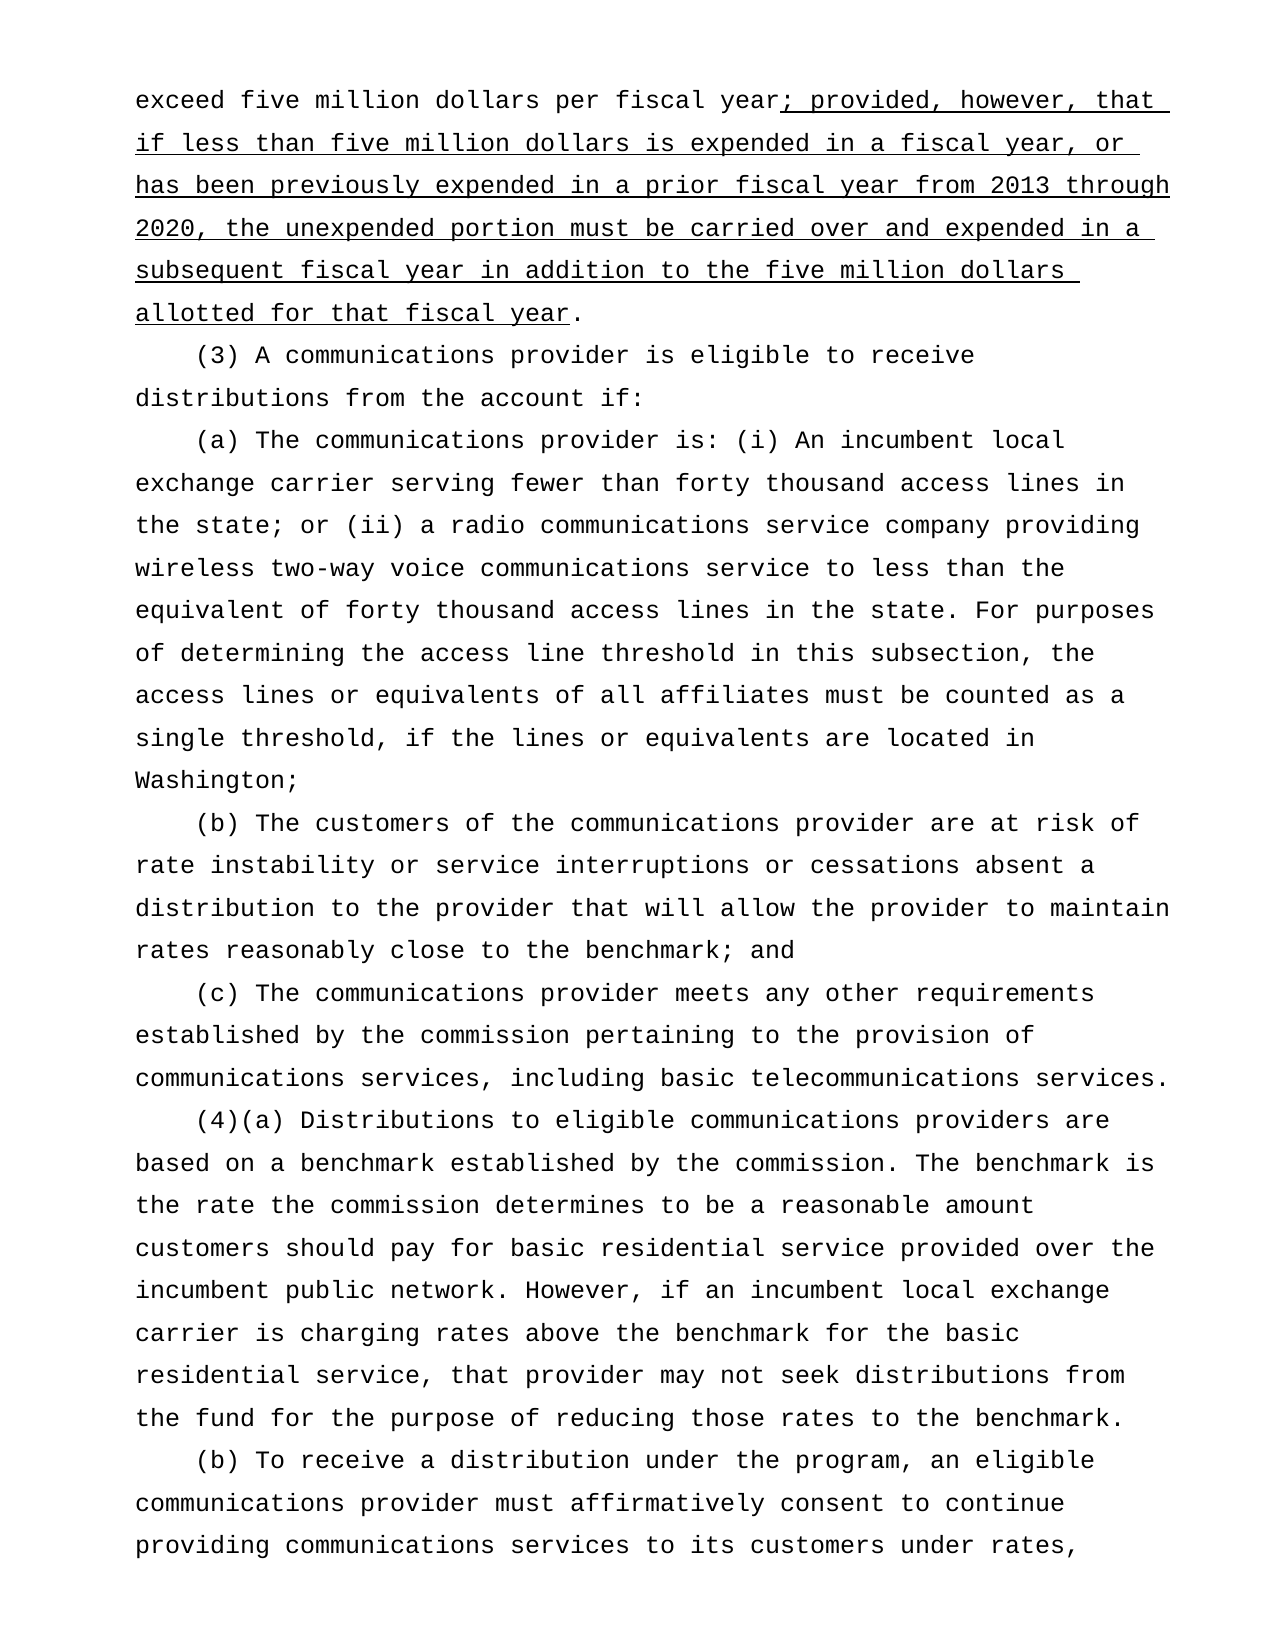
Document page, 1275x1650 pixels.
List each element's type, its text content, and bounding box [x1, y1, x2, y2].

text (4)(a) Distributions to eligible communications providers are based on a benchmark established by the commission. The benchmark is the rate the commission determines to be a reasonable amount customers should pay for basic residential service provided over the incumbent public network. However, if an incumbent local exchange carrier is charging rates above the benchmark for the basic residential service, that provider may not seek distributions from the fund for the purpose of reducing those rates to the benchmark. [135, 1095, 1170, 1435]
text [135, 1435, 1170, 1562]
text (c) The communications provider meets any other requirements established by the commission pertaining to the provision of communications services, including basic telecommunications services. [135, 967, 1170, 1095]
text (a) The communications provider is: (i) An incumbent local exchange carrier serving fewer than forty thousand access lines in the state; or (ii) a radio communications service company providing wireless two-way voice communications service to less than the equivalent of forty thousand access lines in the state. For purposes of determining the access line threshold in this subsection, the access lines or equivalents of all affiliates must be counted as a single threshold, if the lines or equivalents are located in Washington; [135, 415, 1170, 797]
text (b) The customers of the communications provider are at risk of rate instability or service interruptions or cessations absent a distribution to the provider that will allow the provider to maintain rates reasonably close to the benchmark; and [135, 797, 1170, 967]
text (3) A communications provider is eligible to receive distributions from the account if: [135, 330, 1170, 415]
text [135, 75, 1170, 196]
